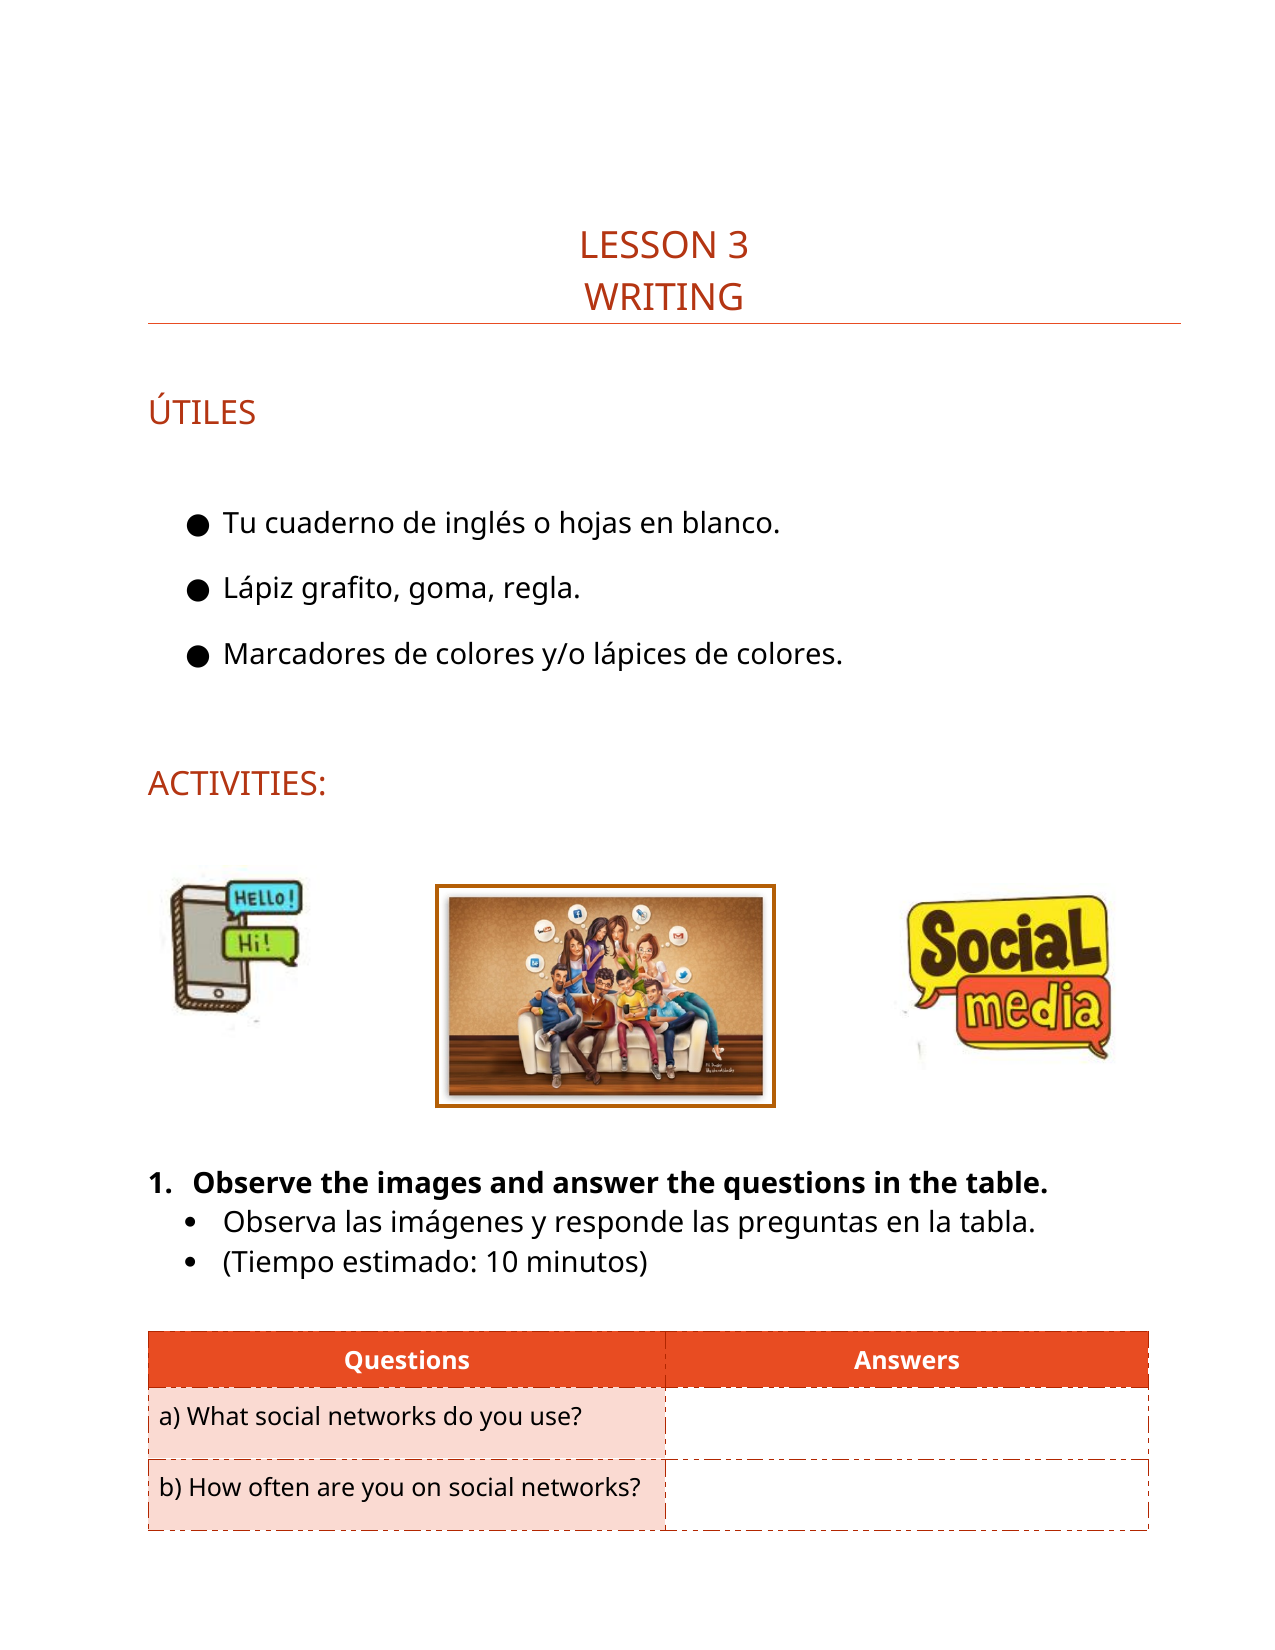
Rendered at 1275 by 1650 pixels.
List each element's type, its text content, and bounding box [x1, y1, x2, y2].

table_cell a) What social networks do you use? [148, 1387, 665, 1458]
list Tu cuaderno de inglés o hojas en blanco. [185, 490, 1181, 550]
table_cell [665, 1387, 1148, 1458]
table_cell b) How often are you on social networks? [148, 1459, 665, 1530]
picture [882, 883, 1140, 1070]
list Observa las imágenes y responde las preguntas en la tabla. [185, 1202, 1181, 1241]
picture [439, 888, 772, 1104]
table_header Answers [665, 1331, 1148, 1387]
text LESSON 3 WRITING [148, 219, 1181, 323]
text ÚTILES [148, 388, 1181, 434]
list (Tiempo estimado: 10 minutos) [185, 1241, 1181, 1281]
table_header Questions [148, 1331, 665, 1387]
list Observe the images and answer the questions in the table. [148, 1162, 1181, 1202]
picture [147, 865, 320, 1038]
list Marcadores de colores y/o lápices de colores. [185, 622, 1181, 681]
table_cell [665, 1459, 1148, 1530]
list Lápiz grafito, goma, regla. [185, 556, 1181, 616]
text ACTIVITIES: [148, 760, 1181, 806]
